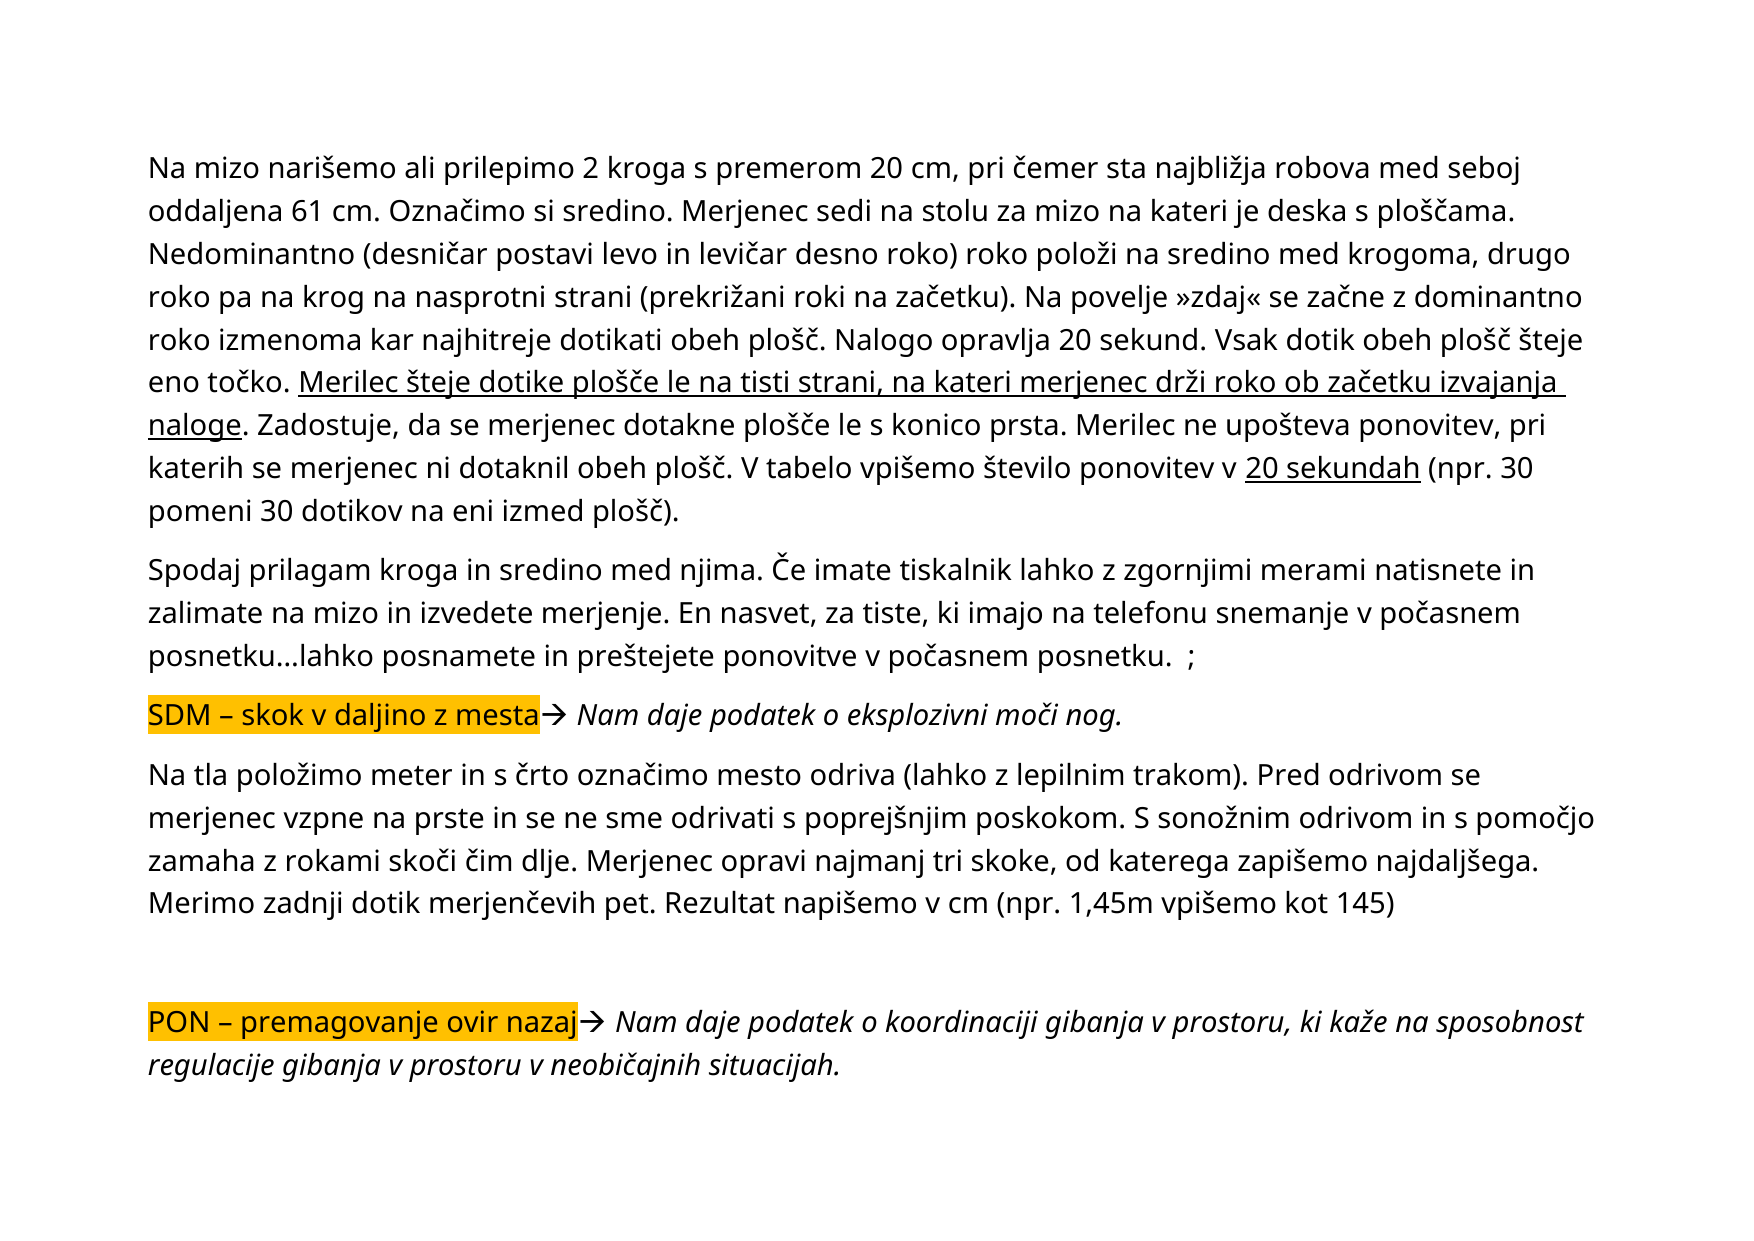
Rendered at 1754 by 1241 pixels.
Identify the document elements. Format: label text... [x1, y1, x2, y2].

text Spodaj prilagam kroga in sredino med njima. Če imate tiskalnik lahko z zgornjimi merami natisnete in zalimate na mizo in izvedete merjenje. En nasvet, za tiste, ki imajo na telefonu snemanje v počasnem posnetku…lahko posnamete in preštejete ponovitve v počasnem posnetku. ; [148, 549, 1606, 675]
text Na mizo narišemo ali prilepimo 2 kroga s premerom 20 cm, pri čemer sta najbližja robova med seboj oddaljena 61 cm. Označimo si sredino. Merjenec sedi na stolu za mizo na kateri je deska s ploščama. Nedominantno (desničar postavi levo in levičar desno roko) roko položi na sredino med krogoma, drugo roko pa na krog na nasprotni strani (prekrižani roki na začetku). Na povelje »zdaj« se začne z dominantno roko izmenoma kar najhitreje dotikati obeh plošč. Nalogo opravlja 20 sekund. Vsak dotik obeh plošč šteje eno točko. Merilec šteje dotike plošče le na tisti strani, na kateri merjenec drži roko ob začetku izvajanja naloge. Zadostuje, da se merjenec dotakne plošče le s konico prsta. Merilec ne upošteva ponovitev, pri katerih se merjenec ni dotaknil obeh plošč. V tabelo vpišemo število ponovitev v 20 sekundah (npr. 30 pomeni 30 dotikov na eni izmed plošč). [148, 148, 1606, 530]
text Na tla položimo meter in s črto označimo mesto odriva (lahko z lepilnim trakom). Pred odrivom se merjenec vzpne na prste in se ne sme odrivati s poprejšnjim poskokom. S sonožnim odrivom in s pomočjo zamaha z rokami skoči čim dlje. Merjenec opravi najmanj tri skoke, od katerega zapišemo najdaljšega. Merimo zadnji dotik merjenčevih pet. Rezultat napišemo v cm (npr. 1,45m vpišemo kot 145) [148, 754, 1606, 922]
text SDM – skok v daljino z mesta Nam daje podatek o eksplozivni moči nog. [540, 695, 1606, 734]
text PON – premagovanje ovir nazaj Nam daje podatek o koordinaciji gibanja v prostoru, ki kaže na sposobnost regulacije gibanja v prostoru v neobičajnih situacijah. [148, 1002, 1606, 1084]
